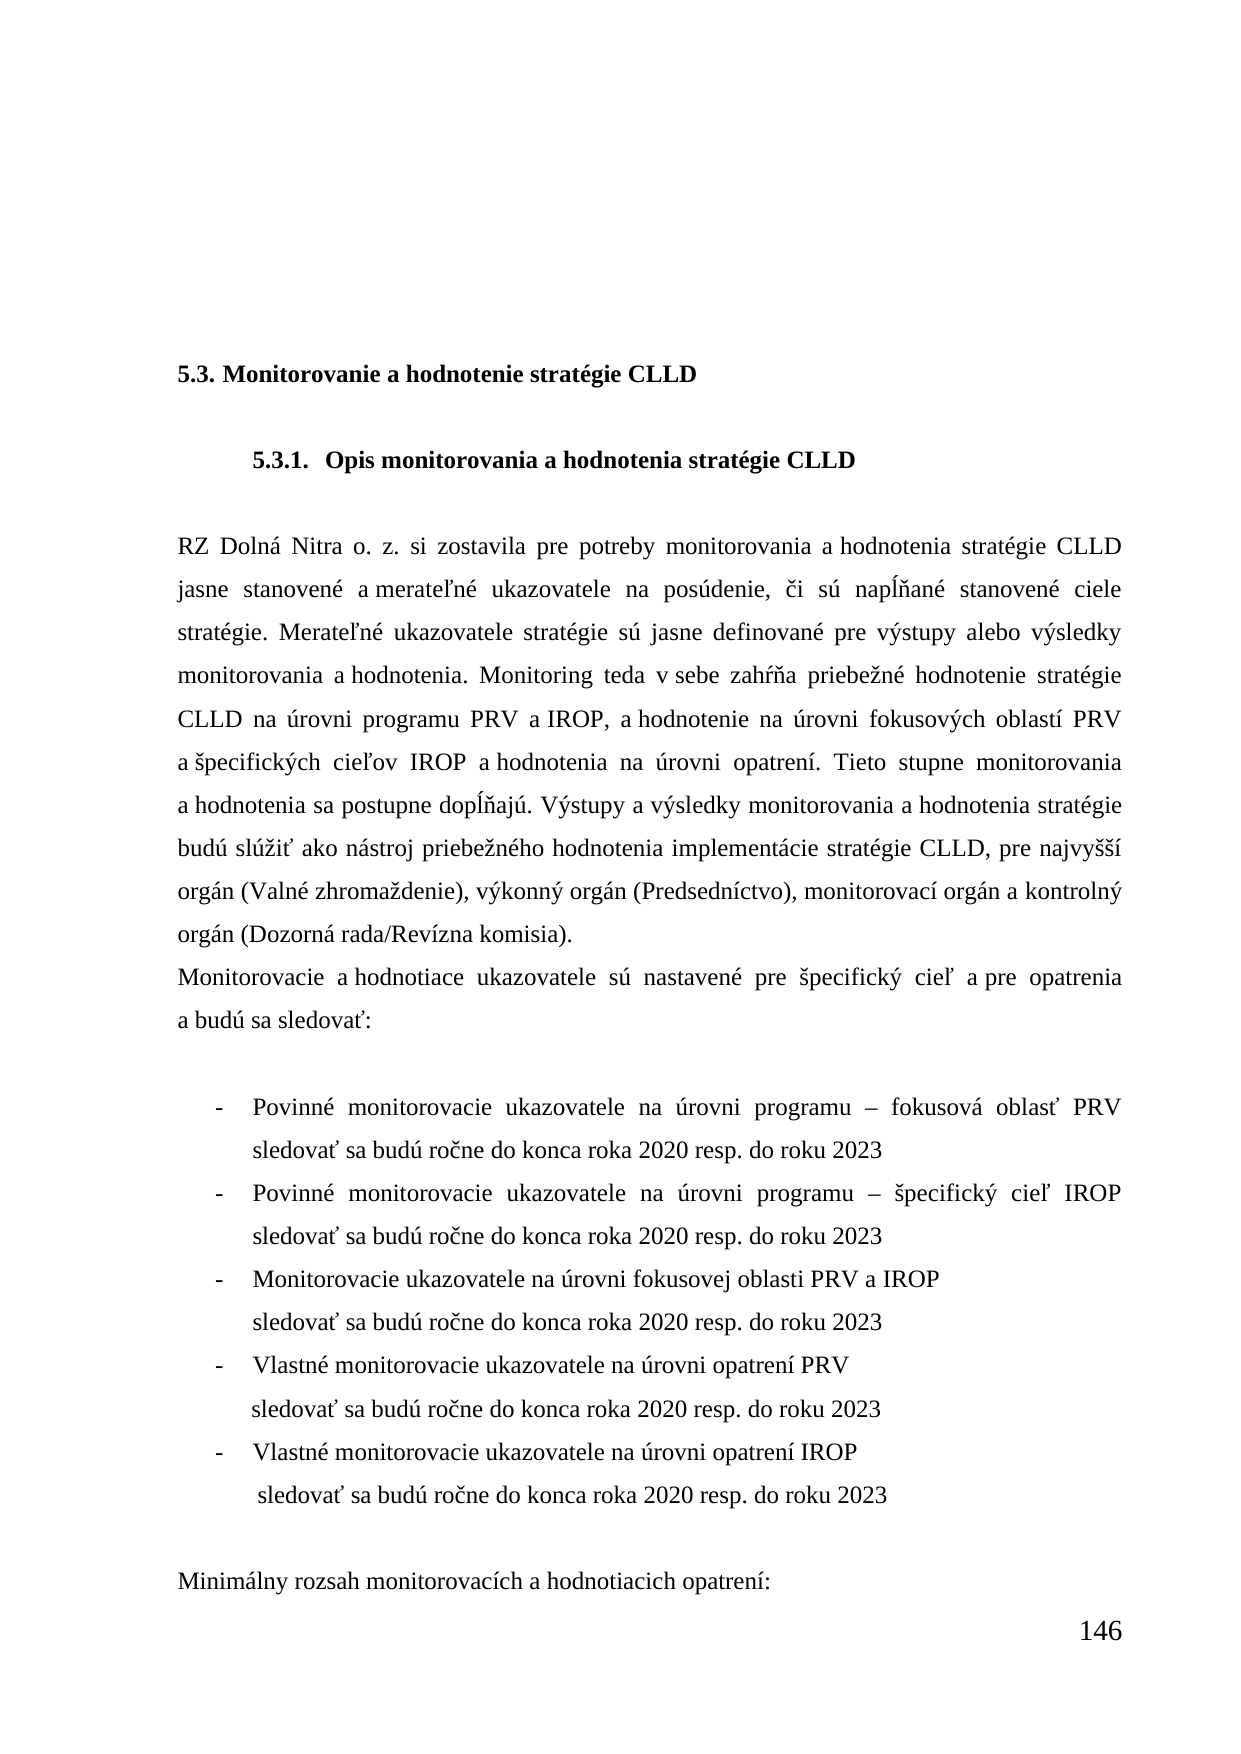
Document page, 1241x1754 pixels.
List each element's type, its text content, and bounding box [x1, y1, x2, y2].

list Vlastné monitorovacie ukazovatele na úrovni opatrení PRV [215, 1351, 1122, 1379]
text sledovať sa budú ročne do konca roka 2020 resp. do roku 2023 [252, 1307, 1122, 1336]
text Minimálny rozsah monitorovacích a hodnotiacich opatrení: [177, 1566, 1122, 1595]
list Povinné monitorovacie ukazovatele na úrovni programu – fokusová oblasť PRV sledovať sa budú ročne do konca roka 2020 resp. do roku 2023 [215, 1092, 1122, 1164]
list Povinné monitorovacie ukazovatele na úrovni programu – špecifický cieľ IROP sledovať sa budú ročne do konca roka 2020 resp. do roku 2023 [215, 1178, 1122, 1250]
list Monitorovacie ukazovatele na úrovni fokusovej oblasti PRV a IROP [215, 1264, 1122, 1293]
list Monitorovanie a hodnotenie stratégie CLLD [177, 359, 1122, 387]
list Vlastné monitorovacie ukazovatele na úrovni opatrení IROP [215, 1437, 1122, 1466]
text sledovať sa budú ročne do konca roka 2020 resp. do roku 2023 [215, 1394, 1122, 1422]
list Opis monitorovania a hodnotenia stratégie CLLD [252, 445, 1122, 474]
text Monitorovacie a hodnotiace ukazovatele sú nastavené pre špecifický cieľ a pre opatrenia a budú sa sledovať: [177, 962, 1122, 1034]
text RZ Dolná Nitra o. z. si zostavila pre potreby monitorovania a hodnotenia stratégie CLLD jasne stanovené a merateľné ukazovatele na posúdenie, či sú napĺňané stanovené ciele stratégie. Merateľné ukazovatele stratégie sú jasne definované pre výstupy alebo výsledky monitorovania a hodnotenia. Monitoring teda v sebe zahŕňa priebežné hodnotenie stratégie CLLD na úrovni programu PRV a IROP, a hodnotenie na úrovni fokusových oblastí PRV a špecifických cieľov IROP a hodnotenia na úrovni opatrení. Tieto stupne monitorovania a hodnotenia sa postupne dopĺňajú. Výstupy a výsledky monitorovania a hodnotenia stratégie budú slúžiť ako nástroj priebežného hodnotenia implementácie stratégie CLLD, pre najvyšší orgán (Valné zhromaždenie), výkonný orgán (Predsedníctvo), monitorovací orgán a kontrolný orgán (Dozorná rada/Revízna komisia). [177, 531, 1122, 948]
text sledovať sa budú ročne do konca roka 2020 resp. do roku 2023 [215, 1480, 1122, 1509]
